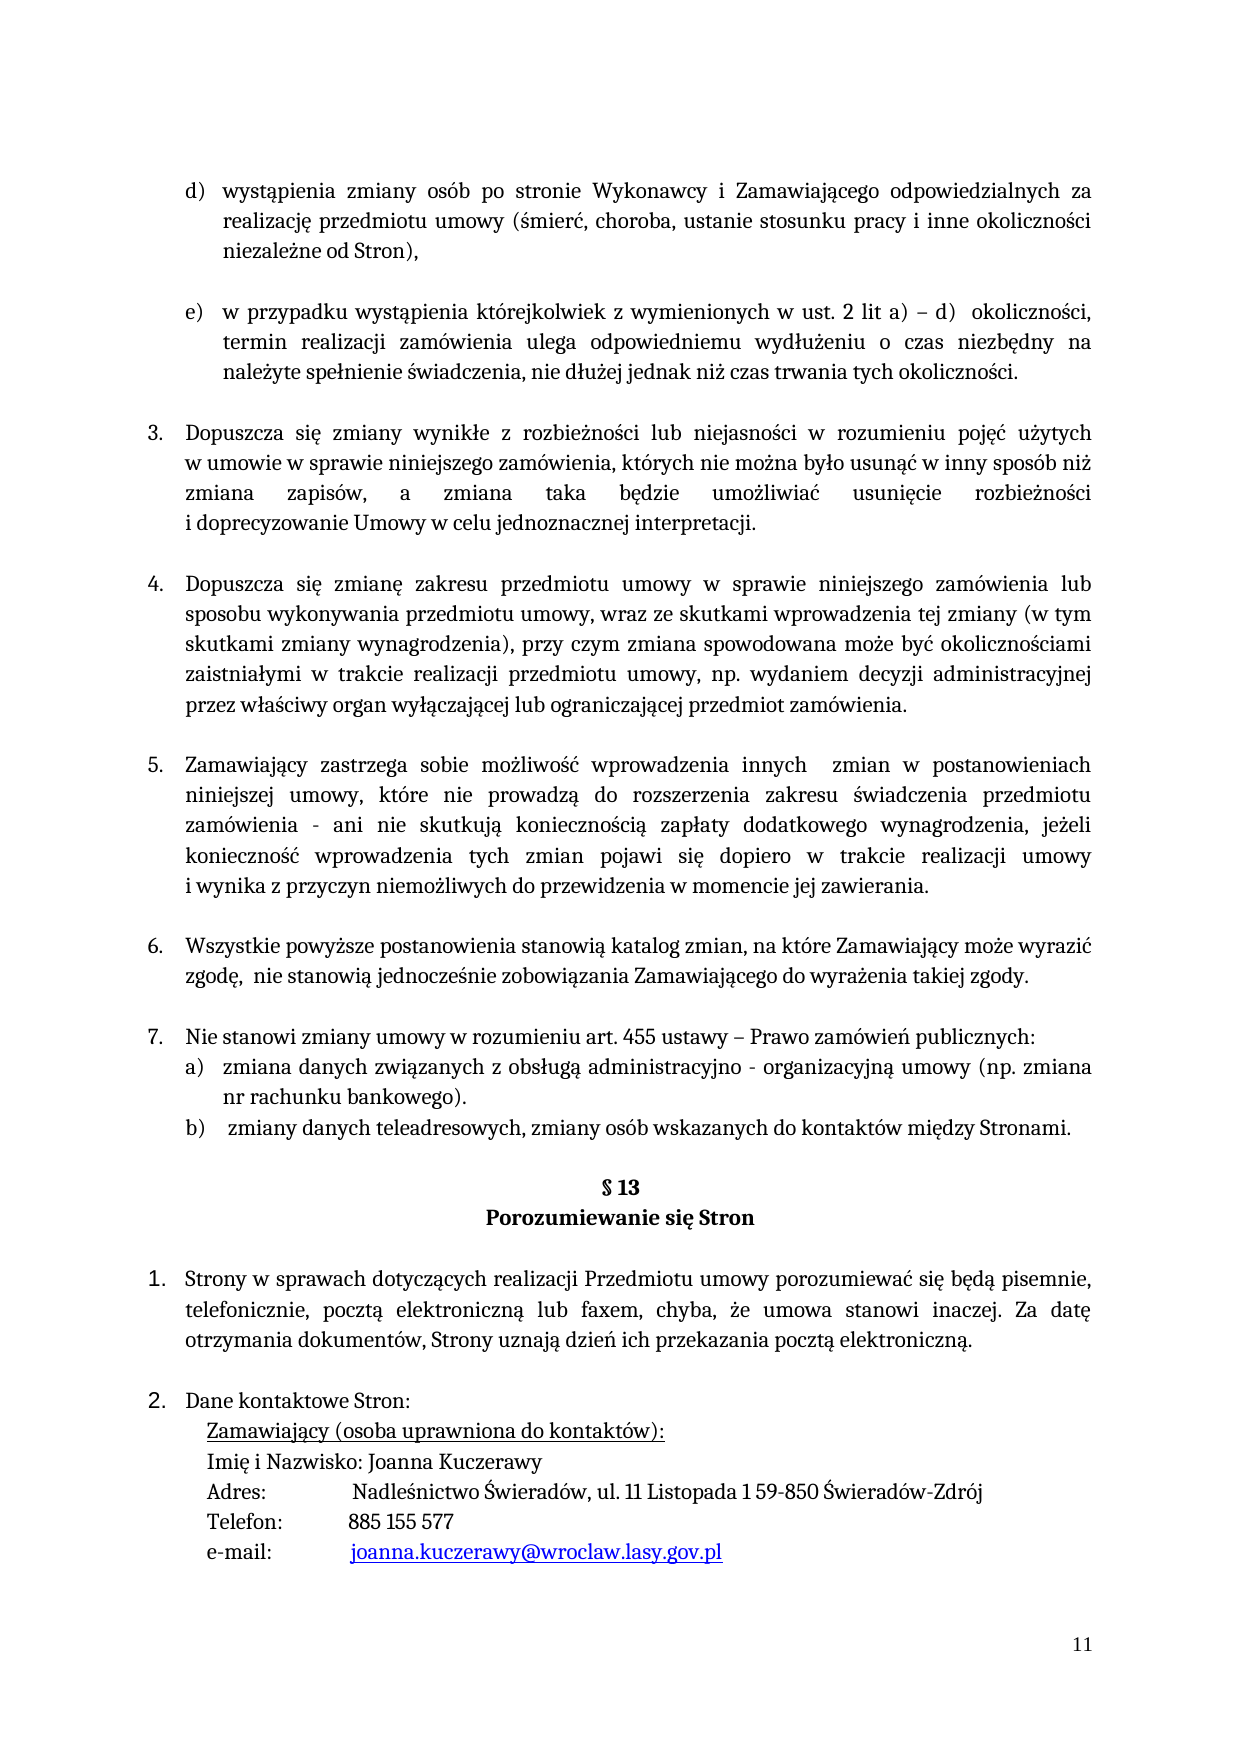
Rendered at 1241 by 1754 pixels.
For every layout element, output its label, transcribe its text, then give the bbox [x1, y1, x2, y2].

list wystąpienia zmiany osób po stronie Wykonawcy i Zamawiającego odpowiedzialnych za realizację przedmiotu umowy (śmierć, choroba, ustanie stosunku pracy i inne okoliczności niezależne od Stron), [185, 178, 1093, 264]
text Imię i Nazwisko: Joanna Kuczerawy [148, 1448, 1093, 1475]
text Zamawiający (osoba uprawniona do kontaktów): [207, 1418, 1093, 1444]
list Dopuszcza się zmiany wynikłe z rozbieżności lub niejasności w rozumieniu pojęć użytych w umowie w sprawie niniejszego zamówienia, których nie można było usunąć w inny sposób niż zmiana zapisów, a zmiana taka będzie umożliwiać usunięcie rozbieżności i doprecyzowanie Umowy w celu jednoznacznej interpretacji. [148, 419, 1093, 536]
list zmiana danych związanych z obsługą administracyjno - organizacyjną umowy (np. zmiana nr rachunku bankowego). [185, 1054, 1093, 1110]
list Zamawiający zastrzega sobie możliwość wprowadzenia innych zmian w postanowieniach niniejszej umowy, które nie prowadzą do rozszerzenia zakresu świadczenia przedmiotu zamówienia - ani nie skutkują koniecznością zapłaty dodatkowego wynagrodzenia, jeżeli konieczność wprowadzenia tych zmian pojawi się dopiero w trakcie realizacji umowy i wynika z przyczyn niemożliwych do przewidzenia w momencie jej zawierania. [148, 752, 1093, 899]
list Wszystkie powyższe postanowienia stanowią katalog zmian, na które Zamawiający może wyrazić zgodę, nie stanowią jednocześnie zobowiązania Zamawiającego do wyrażenia takiej zgody. [148, 933, 1093, 989]
text § 13 [148, 1175, 1093, 1201]
list w przypadku wystąpienia którejkolwiek z wymienionych w ust. 2 lit a) – d) okoliczności, termin realizacji zamówienia ulega odpowiedniemu wydłużeniu o czas niezbędny na należyte spełnienie świadczenia, nie dłużej jednak niż czas trwania tych okoliczności. [185, 299, 1093, 385]
list Strony w sprawach dotyczących realizacji Przedmiotu umowy porozumiewać się będą pisemnie, telefonicznie, pocztą elektroniczną lub faxem, chyba, że umowa stanowi inaczej. Za datę otrzymania dokumentów, Strony uznają dzień ich przekazania pocztą elektroniczną. [148, 1265, 1093, 1353]
list zmiany danych teleadresowych, zmiany osób wskazanych do kontaktów między Stronami. [185, 1114, 1093, 1141]
text e-mail: joanna.kuczerawy@wroclaw.lasy.gov.pl [207, 1539, 1093, 1565]
list Dopuszcza się zmianę zakresu przedmiotu umowy w sprawie niniejszego zamówienia lub sposobu wykonywania przedmiotu umowy, wraz ze skutkami wprowadzenia tej zmiany (w tym skutkami zmiany wynagrodzenia), przy czym zmiana spowodowana może być okolicznościami zaistniałymi w trakcie realizacji przedmiotu umowy, np. wydaniem decyzji administracyjnej przez właściwy organ wyłączającej lub ograniczającej przedmiot zamówienia. [148, 571, 1093, 718]
text Porozumiewanie się Stron [148, 1205, 1093, 1231]
text Telefon: 885 155 577 [207, 1509, 1093, 1535]
text Adres: Nadleśnictwo Świeradów, ul. 11 Listopada 1 59-850 Świeradów-Zdrój [207, 1479, 1093, 1505]
list Nie stanowi zmiany umowy w rozumieniu art. 455 ustawy – Prawo zamówień publicznych: [148, 1024, 1093, 1050]
list Dane kontaktowe Stron: [148, 1387, 1093, 1414]
